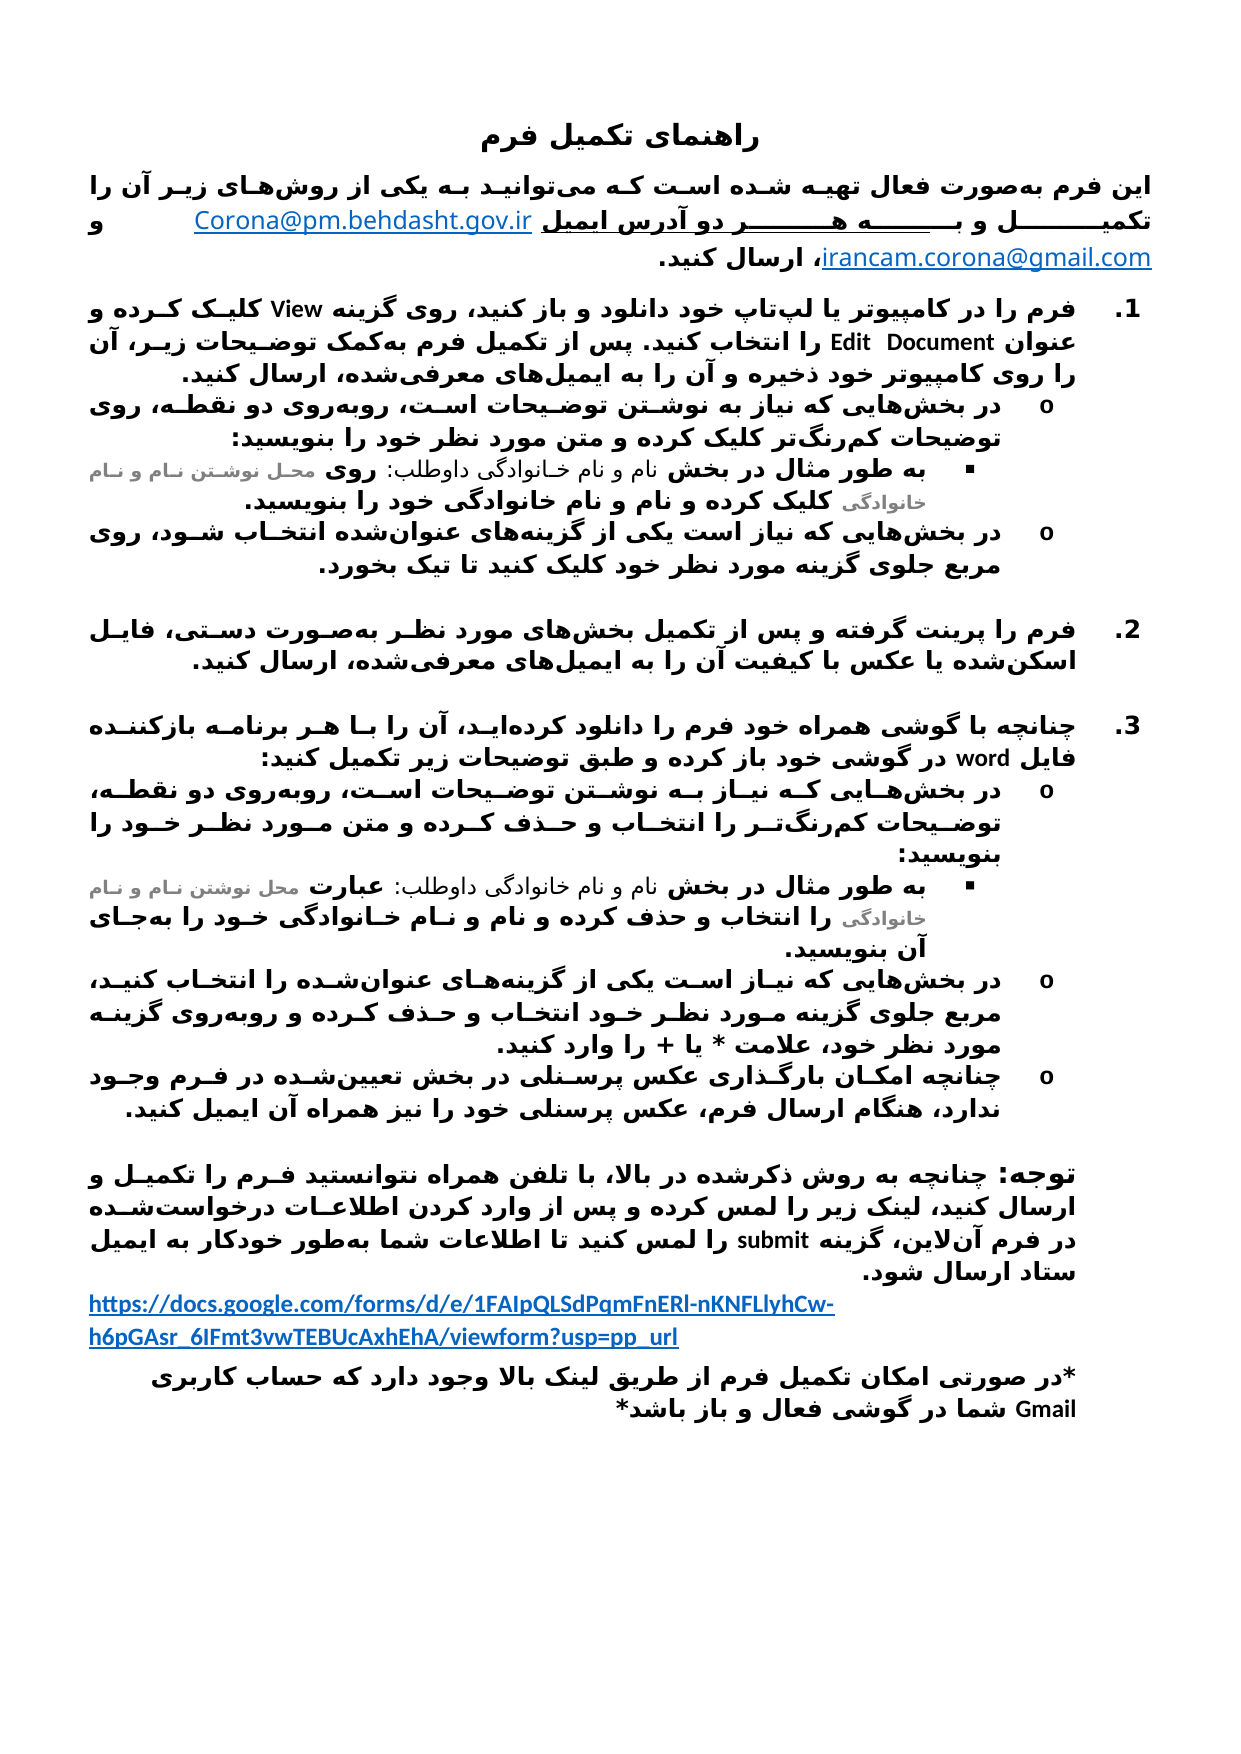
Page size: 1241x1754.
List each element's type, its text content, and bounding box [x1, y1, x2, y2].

text این فرم به‌صورت فعال تهیه شده است که می‌توانید به یکی از روش‌های زیر آن را تکمیل و به هر دو آدرس ایمیل Corona@pm.behdasht.gov.ir و irancam.corona@gmail.com، ارسال کنید. [89, 171, 1152, 274]
list در بخش‌هایی که نیاز است یکی از گزینه‌های عنوان‌شده را انتخاب کنید، مربع جلوی گزینه مورد نظر خود انتخاب و حذف کرده و روبه‌روی گزینه مورد نظر خود، علامت * یا + را وارد کنید. [89, 966, 1039, 1059]
list در بخش‌هایی که نیاز به نوشتن توضیحات است، روبه‌روی دو نقطه، روی توضیحات کم‌رنگ‌تر کلیک کرده و متن مورد نظر خود را بنویسید: [89, 390, 1039, 452]
list فرم را پرینت گرفته و پس از تکمیل بخش‌های مورد نظر به‌صورت دستی، فایل اسکن‌شده یا عکس با کیفیت آن را به ایمیل‌های معرفی‌شده، ارسال کنید. [89, 615, 1114, 676]
list فرم را در کامپیوتر یا لپ‌تاپ خود دانلود و باز کنید، روی گزینه View کلیک کرده و عنوان Edit Document را انتخاب کنید. پس از تکمیل فرم به‌کمک توضیحات زیر، آن را روی کامپیوتر خود ذخیره و آن را به ایمیل‌های معرفی‌شده، ارسال کنید. [89, 293, 1114, 388]
text راهنمای تکمیل فرم [89, 118, 1152, 152]
list چنانچه با گوشی همراه خود فرم را دانلود کرده‌اید، آن را با هر برنامه بازکننده فایل word در گوشی خود باز کرده و طبق توضیحات زیر تکمیل کنید: [89, 711, 1114, 773]
list https://docs.google.com/forms/d/e/1FAIpQLSdPqmFnERl-nKNFLlyhCw-h6pGAsr_6IFmt3vwTEBUcAxhEhA/viewform?usp=pp_url [89, 1288, 1077, 1352]
list توجه: چنانچه به روش ذکرشده در بالا، با تلفن همراه نتوانستید فرم را تکمیل و ارسال کنید، لینک زیر را لمس کرده و پس از وارد کردن اطلاعات درخواست‌شده در فرم آن‌لاین، گزینه submit را لمس کنید تا اطلاعات شما به‌طور خودکار به ایمیل ستاد ارسال شود. [89, 1156, 1077, 1286]
list به طور مثال در بخش نام و نام خانوادگی داوطلب: عبارت محل نوشتن نام و نام خانوادگی را انتخاب و حذف کرده و نام و نام خانوادگی خود را به‌جای آن بنویسید. [89, 871, 964, 963]
list در بخش‌هایی که نیاز است یکی از گزینه‌های عنوان‌شده انتخاب شود، روی مربع جلوی گزینه مورد نظر خود کلیک کنید تا تیک بخورد. [89, 518, 1039, 580]
list *در صورتی امکان تکمیل فرم از طریق لینک بالا وجود دارد که حساب کاربری Gmail شما در گوشی فعال و باز باشد* [89, 1362, 1077, 1424]
list چنانچه امکان بارگذاری عکس پرسنلی در بخش تعیین‌شده در فرم وجود ندارد، هنگام ارسال فرم، عکس پرسنلی خود را نیز همراه آن ایمیل کنید. [89, 1061, 1039, 1124]
list به طور مثال در بخش نام و نام خانوادگی داوطلب: روی محل نوشتن نام و نام خانوادگی کلیک کرده و نام و نام خانوادگی خود را بنویسید. [89, 455, 964, 515]
list در بخش‌هایی که نیاز به نوشتن توضیحات است، روبه‌روی دو نقطه، توضیحات کم‌رنگ‌تر را انتخاب و حذف کرده و متن مورد نظر خود را بنویسید: [89, 775, 1039, 869]
